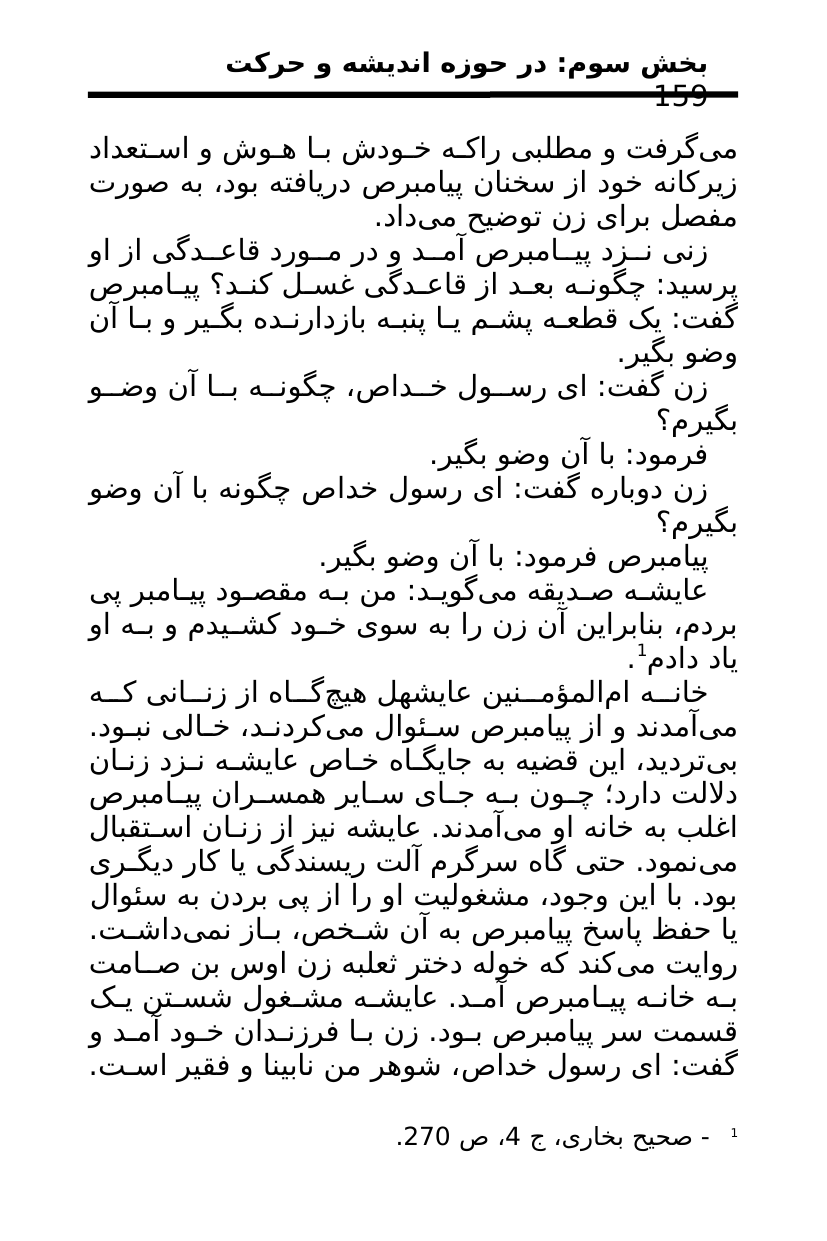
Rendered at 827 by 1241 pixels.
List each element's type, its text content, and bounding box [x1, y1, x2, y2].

text زن گفت: ای رسول خداص، چگونه با آن وضو بگیرم؟ [89, 369, 738, 437]
text زنی نزد پیامبرص آمد و در مورد قاعدگی از او پرسید: چگونه بعد از قاعدگی غسل کند؟ پیامبرص گفت: یک قطعه پشم یا پنبه بازدارنده بگیر و با آن وضو بگیر. [89, 233, 738, 369]
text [89, 132, 738, 233]
text فرمود: با آن وضو بگیر. [89, 437, 738, 471]
text زن دوباره گفت: ای رسول خداص چگونه با آن وضو بگیرم؟ [89, 471, 738, 539]
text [89, 675, 738, 1082]
text پیامبرص فرمود: با آن وضو بگیر. [89, 539, 738, 573]
text عایشه صدیقه می‌گوید: من به مقصود پیامبر پی بردم، بنابراین آن زن را به سوی خود کشیدم و به او یاد دادم. [89, 573, 738, 675]
